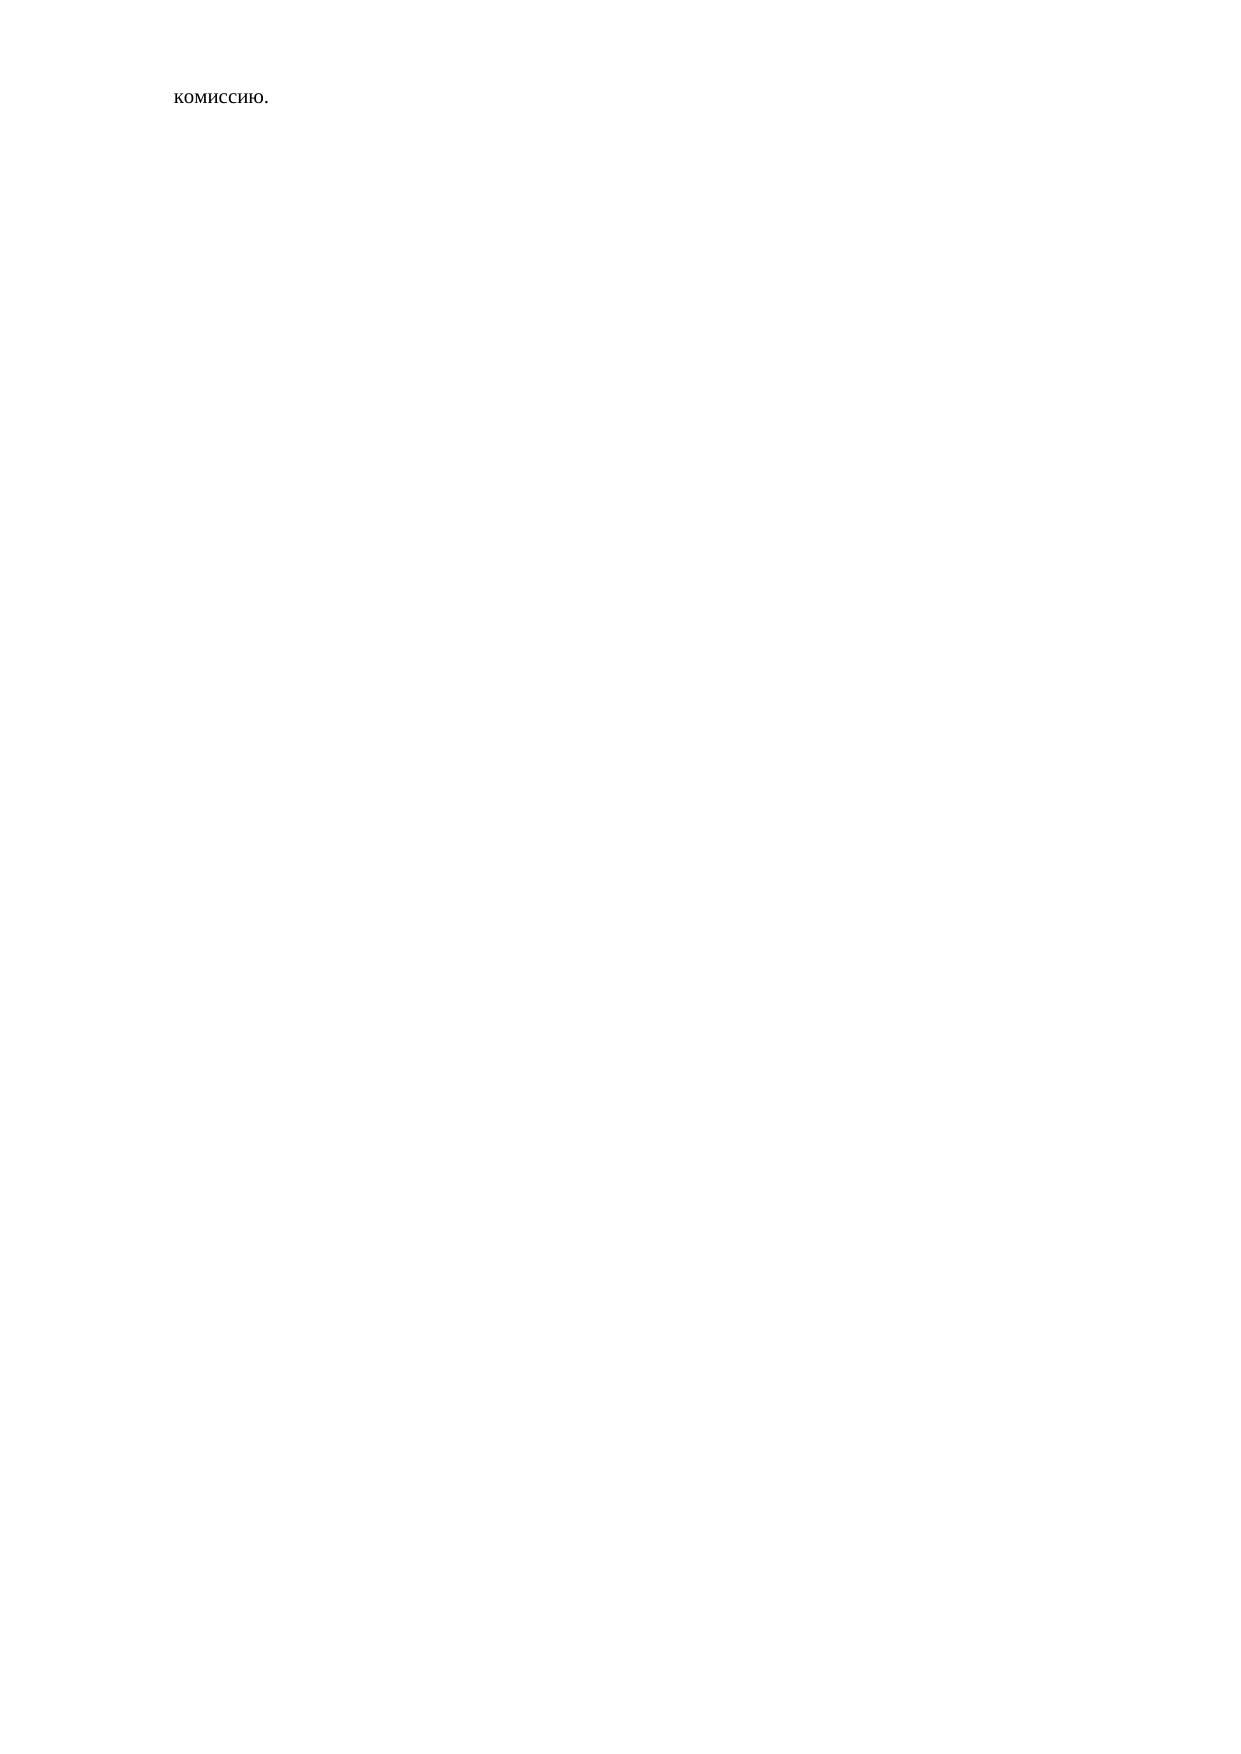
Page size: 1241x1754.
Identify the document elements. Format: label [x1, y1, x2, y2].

table_cell [163, 83, 1122, 110]
